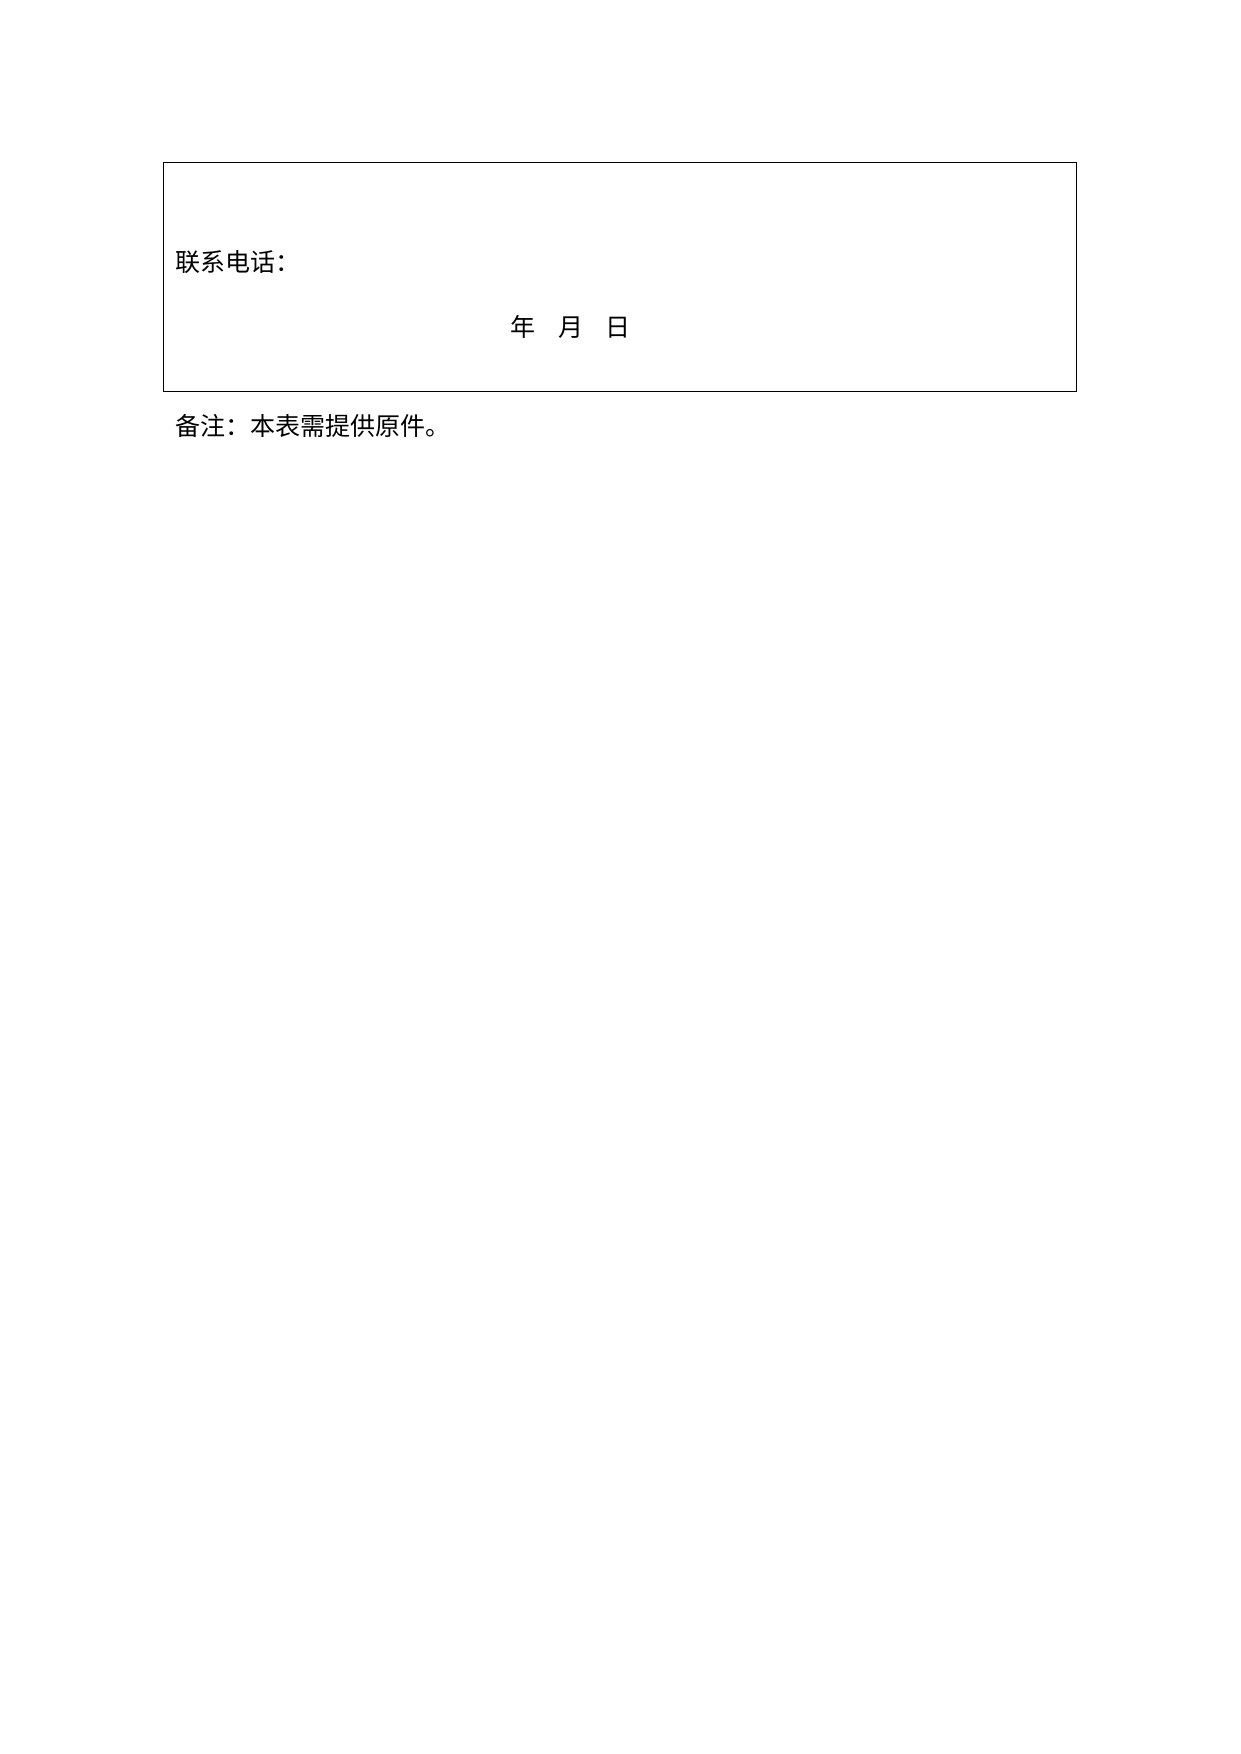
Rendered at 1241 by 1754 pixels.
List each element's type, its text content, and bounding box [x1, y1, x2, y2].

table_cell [164, 163, 1076, 391]
table_cell 备注：本表需提供原件。 [164, 392, 1077, 457]
